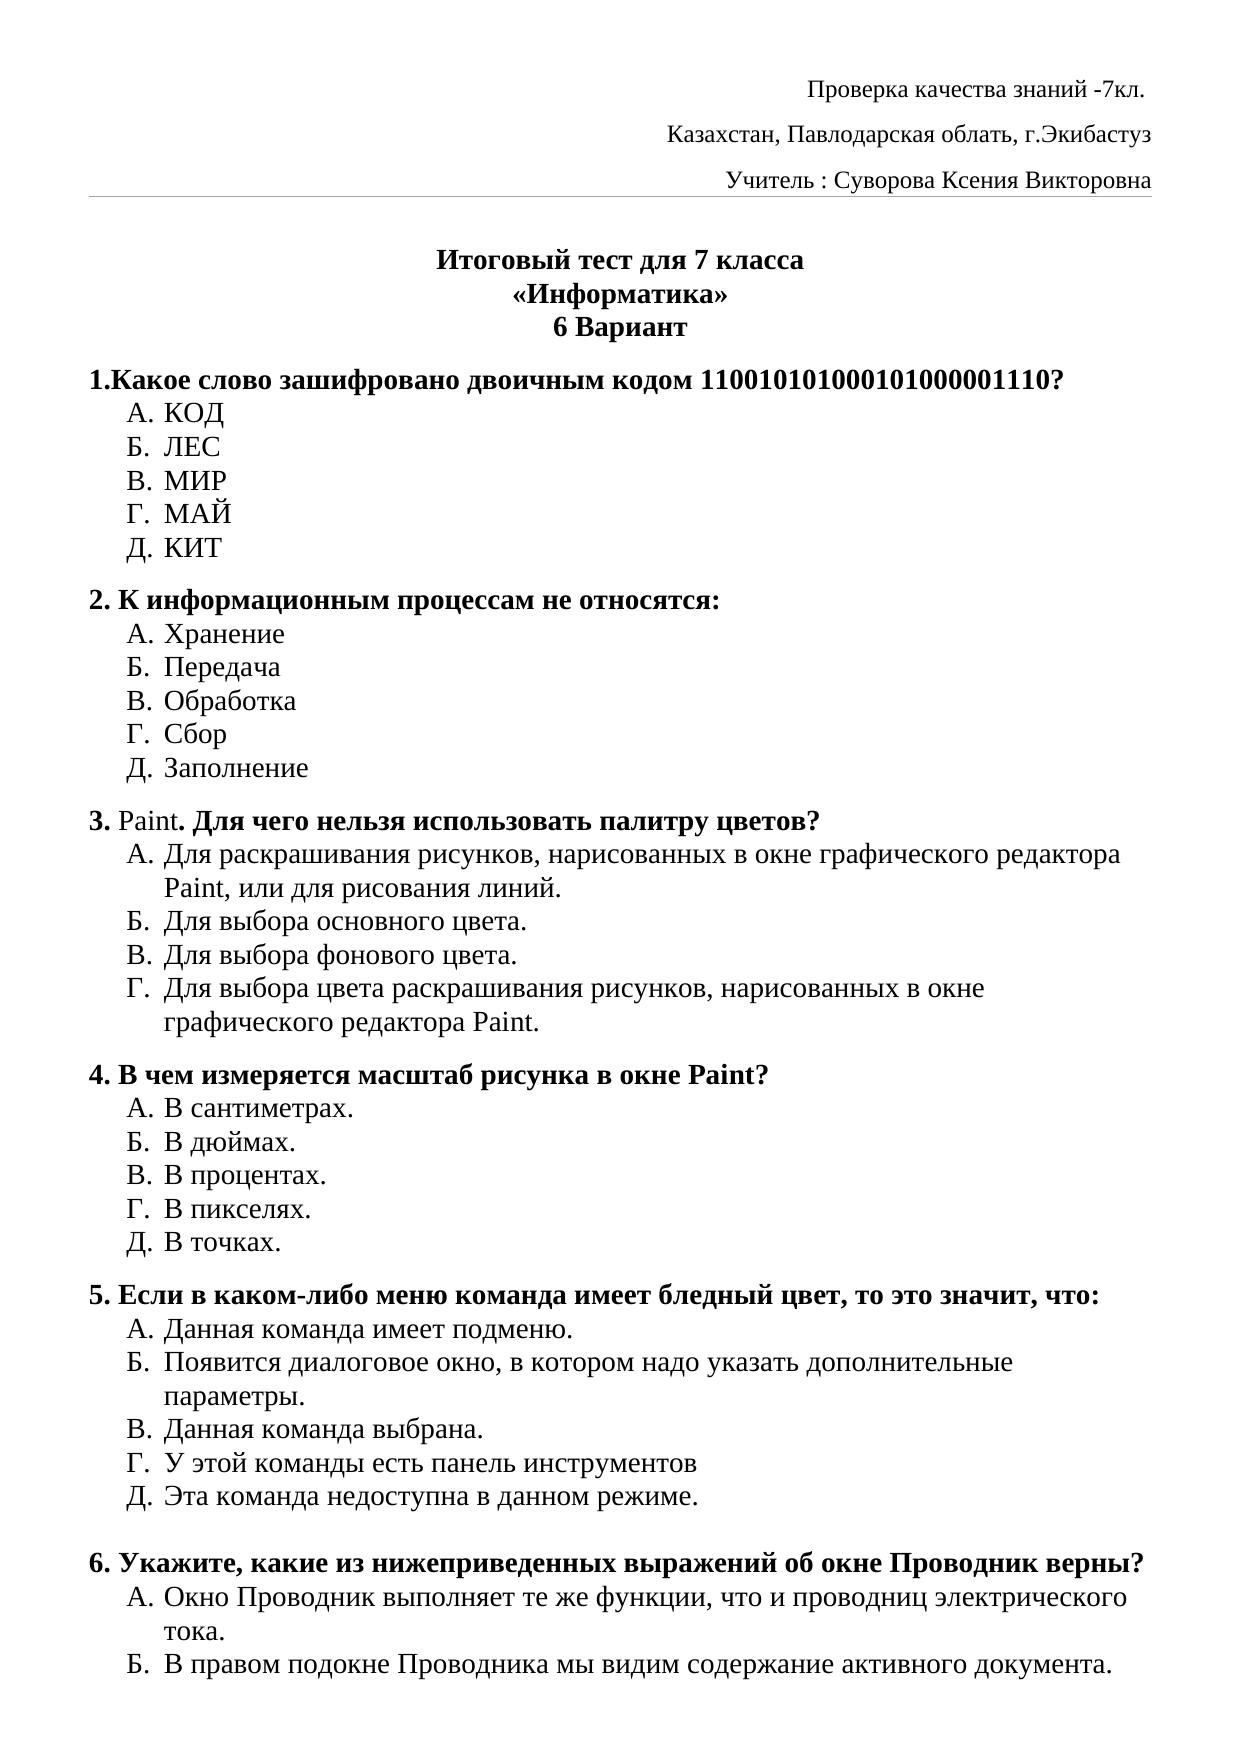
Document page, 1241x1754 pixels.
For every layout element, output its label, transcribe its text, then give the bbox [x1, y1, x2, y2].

list В сантиметрах. [126, 1090, 1152, 1124]
list ЛЕС [126, 429, 1152, 463]
list Сбор [126, 717, 1152, 750]
text 1.Какое слово зашифровано двоичным кодом 110010101000101000001110? [89, 362, 1152, 396]
list Появится диалоговое окно, в котором надо указать дополнительные параметры. [126, 1344, 1152, 1411]
text 5. Если в каком-либо меню команда имеет бледный цвет, то это значит, что: [89, 1277, 1152, 1311]
text 6 Вариант [89, 309, 1152, 343]
text 3. Раint. Для чего нельзя использовать палитру цветов? [89, 803, 1152, 836]
list Эта команда недоступна в данном режиме. [126, 1478, 1152, 1512]
text Итоговый тест для 7 класса [89, 242, 1152, 276]
list У этой команды есть панель инструментов [126, 1445, 1152, 1478]
list Для раскрашивания рисунков, нарисованных в окне графического редактора Раint, или для рисования линий. [126, 836, 1152, 903]
list Для выбора фонового цвета. [126, 937, 1152, 971]
text 4. В чем измеряется масштаб рисунка в окне Раint? [89, 1057, 1152, 1090]
text «Информатика» [89, 276, 1152, 309]
list КИТ [126, 530, 1152, 563]
text 2. К информационным процессам не относятся: [89, 582, 1152, 616]
text 6. Укажите, какие из нижеприведенных выражений об окне Проводник верны? [89, 1512, 1152, 1579]
list МИР [126, 463, 1152, 496]
list Передача [126, 649, 1152, 683]
list Данная команда выбрана. [126, 1411, 1152, 1445]
list Окно Проводник выполняет те же функции, что и проводниц электрического тока. [126, 1579, 1152, 1646]
list Заполнение [126, 750, 1152, 784]
list Для выбора цвета раскрашивания рисунков, нарисованных в окне графического редактора Раint. [126, 971, 1152, 1038]
list Данная команда имеет подменю. [126, 1311, 1152, 1344]
list Обработка [126, 683, 1152, 717]
list В дюймах. [126, 1124, 1152, 1157]
list Для выбора основного цвета. [126, 903, 1152, 937]
list В процентах. [126, 1157, 1152, 1191]
list В пикселях. [126, 1191, 1152, 1224]
list МАЙ [126, 496, 1152, 530]
list КОД [126, 396, 1152, 429]
list В правом подокне Проводника мы видим содержание активного документа. [126, 1646, 1152, 1680]
list В точках. [126, 1224, 1152, 1258]
list Хранение [126, 616, 1152, 649]
